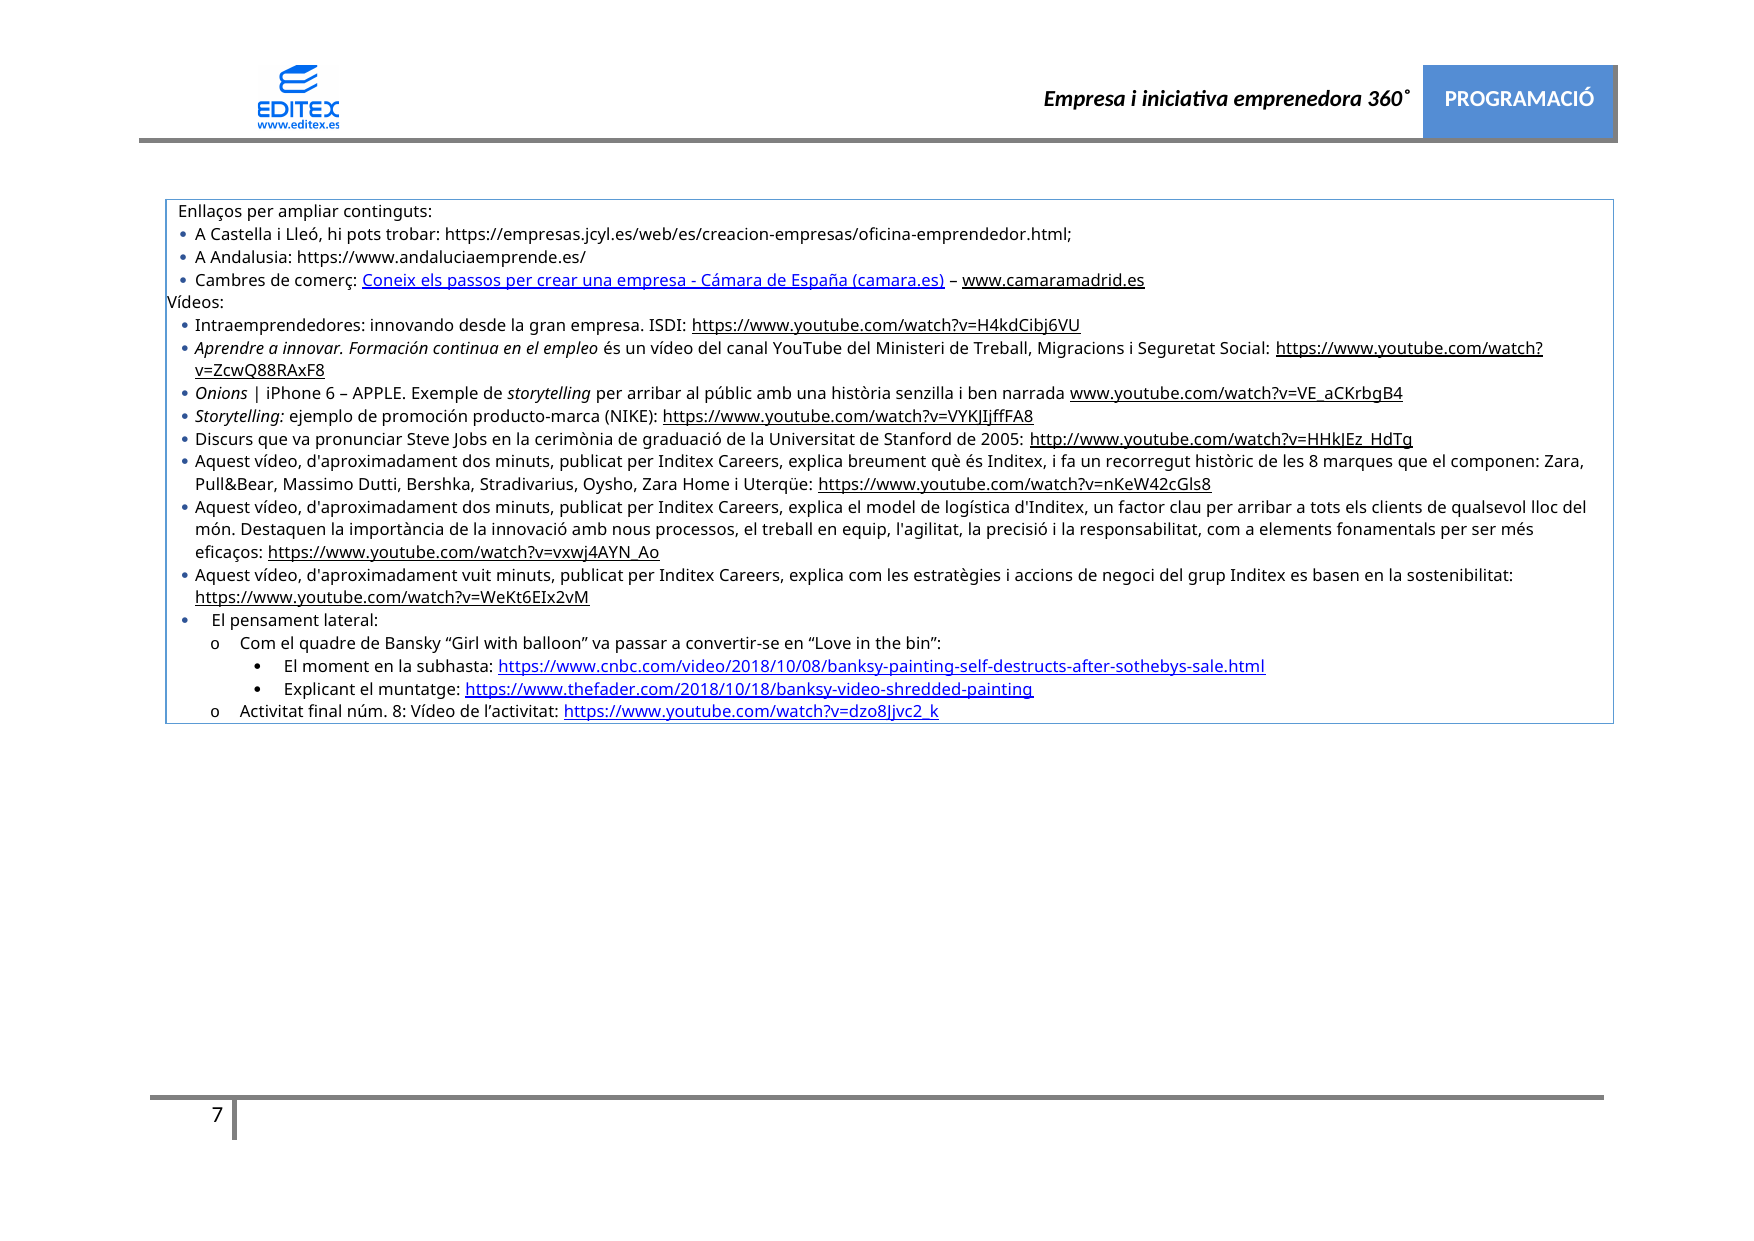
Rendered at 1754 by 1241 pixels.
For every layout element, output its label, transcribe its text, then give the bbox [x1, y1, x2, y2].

picture [257, 65, 340, 131]
